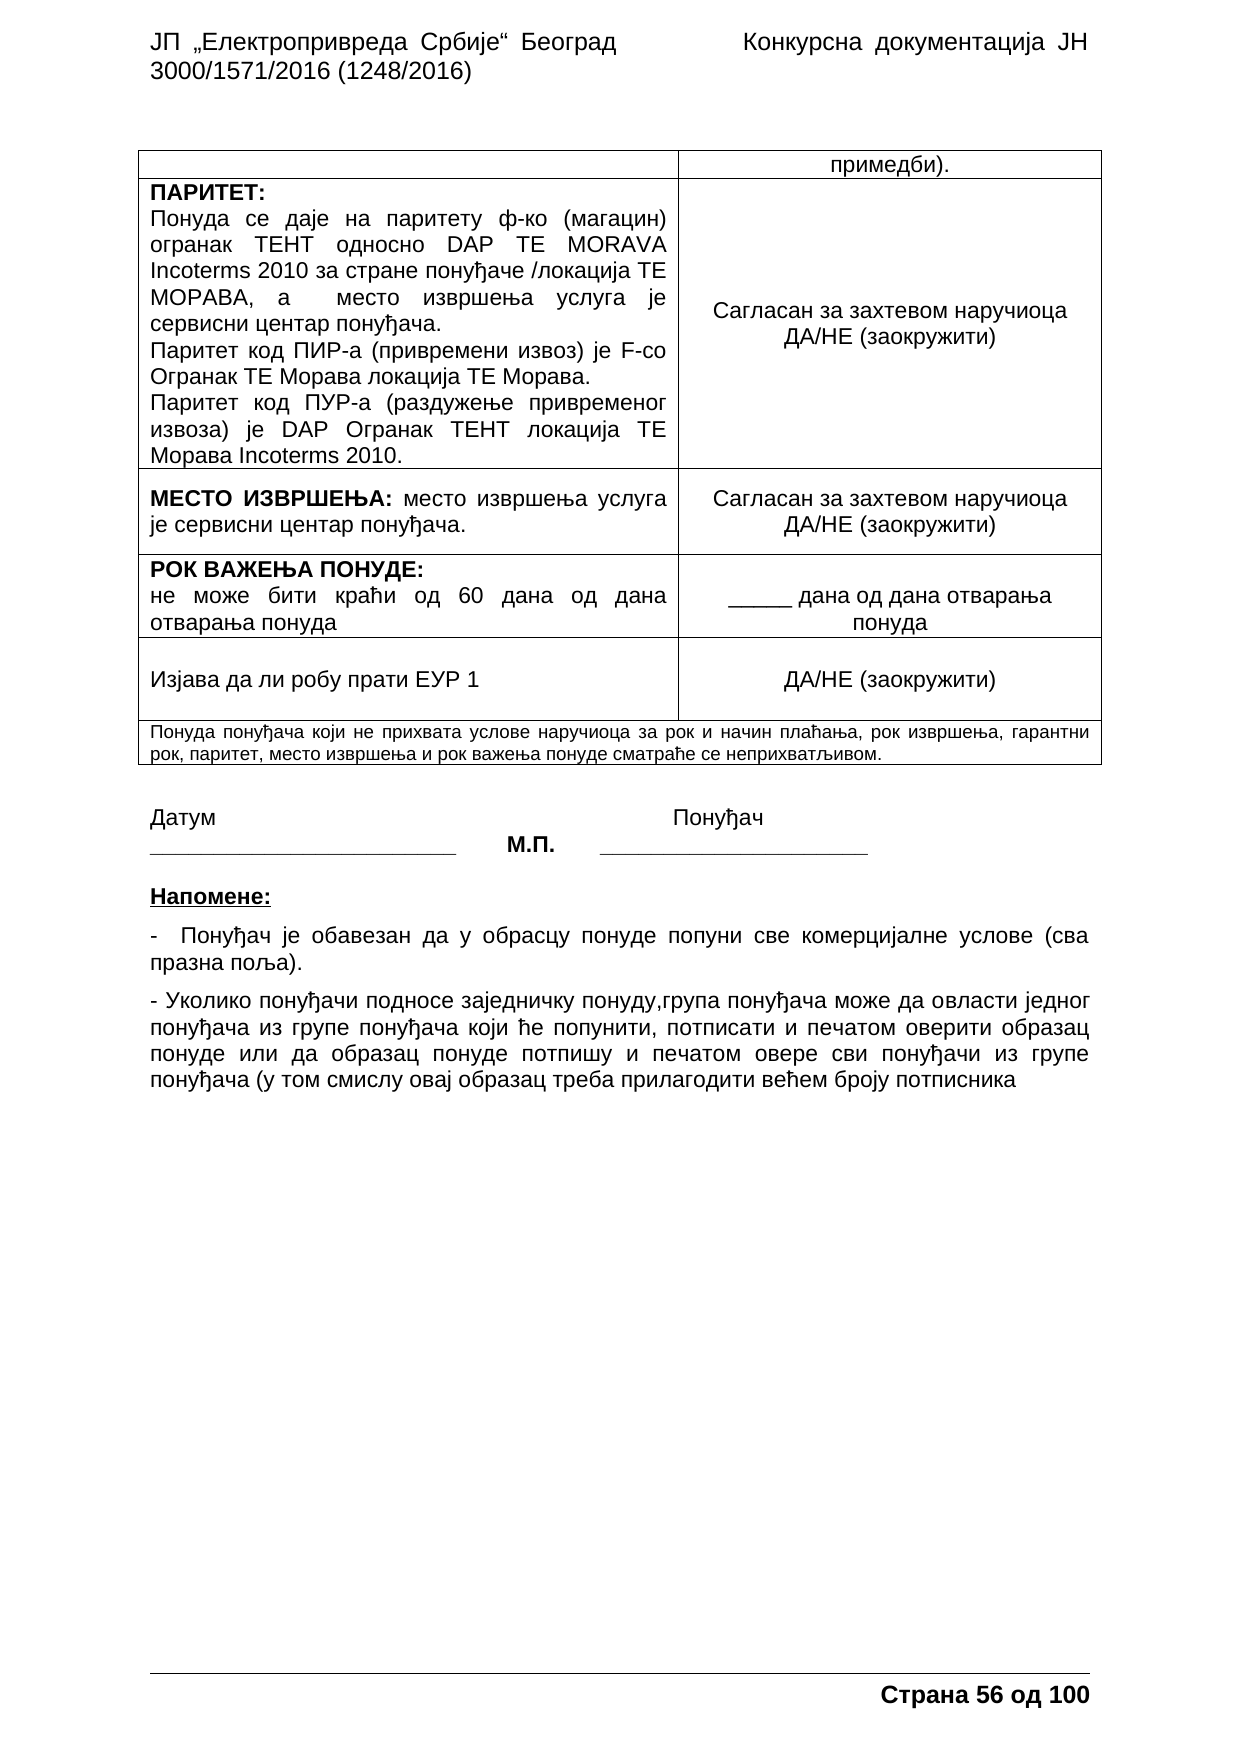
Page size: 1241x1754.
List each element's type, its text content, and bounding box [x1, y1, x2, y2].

table_cell ПАРИТЕТ: Понуда се даје на паритету ф-ко (магацин) огранак ТЕНТ односно DAP TE MORAVA Incoterms 2010 за стране понуђаче /локација ТЕ МОРАВА, а место извршења услуга је сервисни центар понуђача. Паритет код ПИР-а (привремени извоз) је F-co Огранак ТЕ Морава локација ТЕ Морава. Паритет код ПУР-а (раздужење привременог извоза) је DАP Огранак ТЕНТ локација ТЕ Морава Incoterms 2010. [139, 179, 678, 468]
table_cell Сагласан за захтевом наручиоца ДА/НЕ (заокружити) [679, 179, 1101, 468]
text Датум Понуђач [150, 804, 1090, 831]
table_cell Сагласан за захтевом наручиоца ДА/НЕ (заокружити) [679, 469, 1101, 553]
table_cell Понуда понуђача који не прихвата услове наручиоца за рок и начин плаћања, рок извршења, гарантни рок, паритет, место извршења и рок важења понуде сматраће се неприхватљивом. [139, 721, 1101, 764]
text - Понуђач је обавезан да у обрасцу понуде попуни све комерцијалне услове (сва празна поља). [150, 922, 1090, 975]
table_cell РОК ВАЖЕЊА ПОНУДЕ: не може бити краћи од 60 дана од дана отварања понуда [139, 555, 678, 637]
text - Уколико понуђачи подносе заједничку понуду,група понуђача може да овласти једног понуђача из групе понуђача који ће попунити, потписати и печатом оверити образац понуде или да образац понуде потпишу и печатом овере сви понуђачи из групе понуђача (у том смислу овај образац треба прилагодити већем броју потписника [150, 987, 1090, 1093]
text ________________________ М.П. _____________________ [150, 831, 1090, 857]
table_cell Изјава да ли робу прати ЕУР 1 [139, 638, 678, 720]
table_cell ДА/НЕ (заокружити) [679, 638, 1101, 720]
table_cell _____ дана од дана отварања понуда [679, 555, 1101, 637]
text Напомене: [150, 883, 1090, 910]
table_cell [679, 151, 1101, 177]
table_cell МЕСТО ИЗВРШЕЊА: место извршења услуга је сервисни центар понуђача. [139, 469, 678, 553]
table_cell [139, 151, 678, 177]
